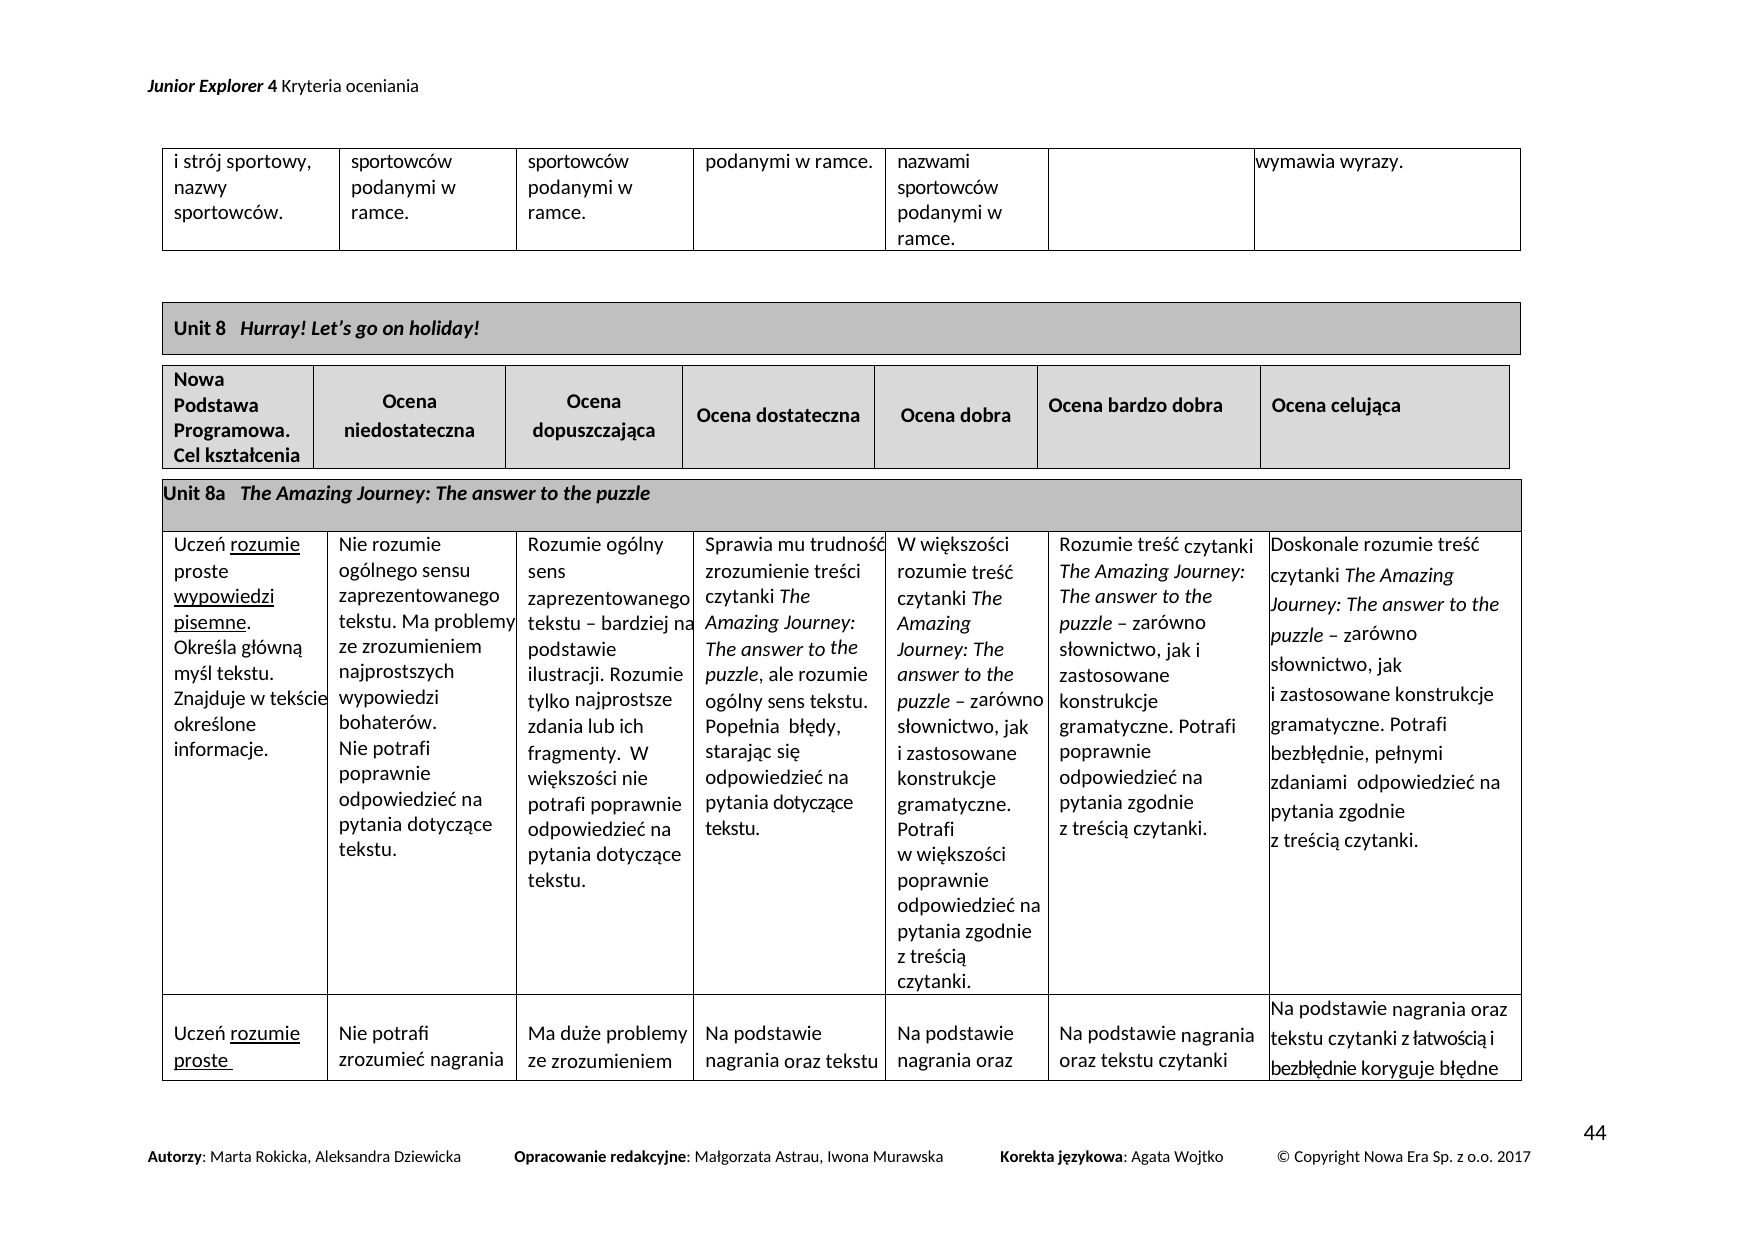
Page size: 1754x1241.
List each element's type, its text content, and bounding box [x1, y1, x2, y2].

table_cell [1255, 149, 1520, 250]
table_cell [340, 149, 516, 250]
table_cell Doskonale rozumie treść czytanki The Amazing Journey: The answer to the puzzle – zarówno słownictwo, jak i zastosowane konstrukcje gramatyczne. Potrafi bezbłędnie, pełnymi zdaniami odpowiedzieć na pytania zgodnie z treścią czytanki. [1270, 532, 1521, 994]
table_cell Rozumie treść czytanki The Amazing Journey: The answer to the puzzle – zarówno słownictwo, jak i zastosowane konstrukcje gramatyczne. Potrafi poprawnie odpowiedzieć na pytania zgodnie z treścią czytanki. [1049, 532, 1269, 994]
table_cell Nie rozumie ogólnego sensu zaprezentowanego tekstu. Ma problemy ze zrozumieniem najprostszych wypowiedzi bohaterów. Nie potrafi poprawnie odpowiedzieć na pytania dotyczące tekstu. [328, 532, 516, 994]
table_header Nowa Podstawa Programowa. Cel kształcenia [163, 366, 313, 468]
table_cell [886, 149, 1048, 250]
table_cell W większości rozumie treść czytanki The Amazing Journey: The answer to the puzzle – zarówno słownictwo, jak i zastosowane konstrukcje gramatyczne. Potrafi w większości poprawnie odpowiedzieć na pytania zgodnie z treścią czytanki. [886, 532, 1048, 994]
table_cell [1049, 149, 1254, 250]
table_header Ocena dostateczna [683, 366, 874, 468]
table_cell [163, 149, 339, 250]
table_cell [517, 995, 693, 1080]
table_cell Uczeń rozumie proste wypowiedzi pisemne. Określa główną myśl tekstu. Znajduje w tekście określone informacje. [163, 532, 327, 994]
table_cell Sprawia mu trudność zrozumienie treści czytanki The Amazing Journey: The answer to the puzzle, ale rozumie ogólny sens tekstu. Popełnia błędy, starając się odpowiedzieć na pytania dotyczące tekstu. [694, 532, 885, 994]
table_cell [328, 995, 516, 1080]
table_header Ocena dopuszczająca [506, 366, 682, 468]
table_header Unit 8 Hurray! Let’s go on holiday! [163, 303, 1520, 354]
table_cell Rozumie ogólny sens zaprezentowanego tekstu – bardziej na podstawie ilustracji. Rozumie tylko najprostsze zdania lub ich fragmenty. W większości nie potrafi poprawnie odpowiedzieć na pytania dotyczące tekstu. [517, 532, 693, 994]
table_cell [1270, 995, 1521, 1080]
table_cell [163, 995, 327, 1080]
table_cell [694, 149, 885, 250]
table_header Ocena dobra [875, 366, 1037, 468]
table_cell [694, 995, 885, 1080]
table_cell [517, 149, 693, 250]
table_header Unit 8a The Amazing Journey: The answer to the puzzle [163, 480, 1521, 531]
table_header Ocena niedostateczna [314, 366, 505, 468]
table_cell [1049, 995, 1269, 1080]
table_header Ocena celująca [1261, 366, 1509, 468]
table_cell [886, 995, 1048, 1080]
table_header Ocena bardzo dobra [1038, 366, 1260, 468]
